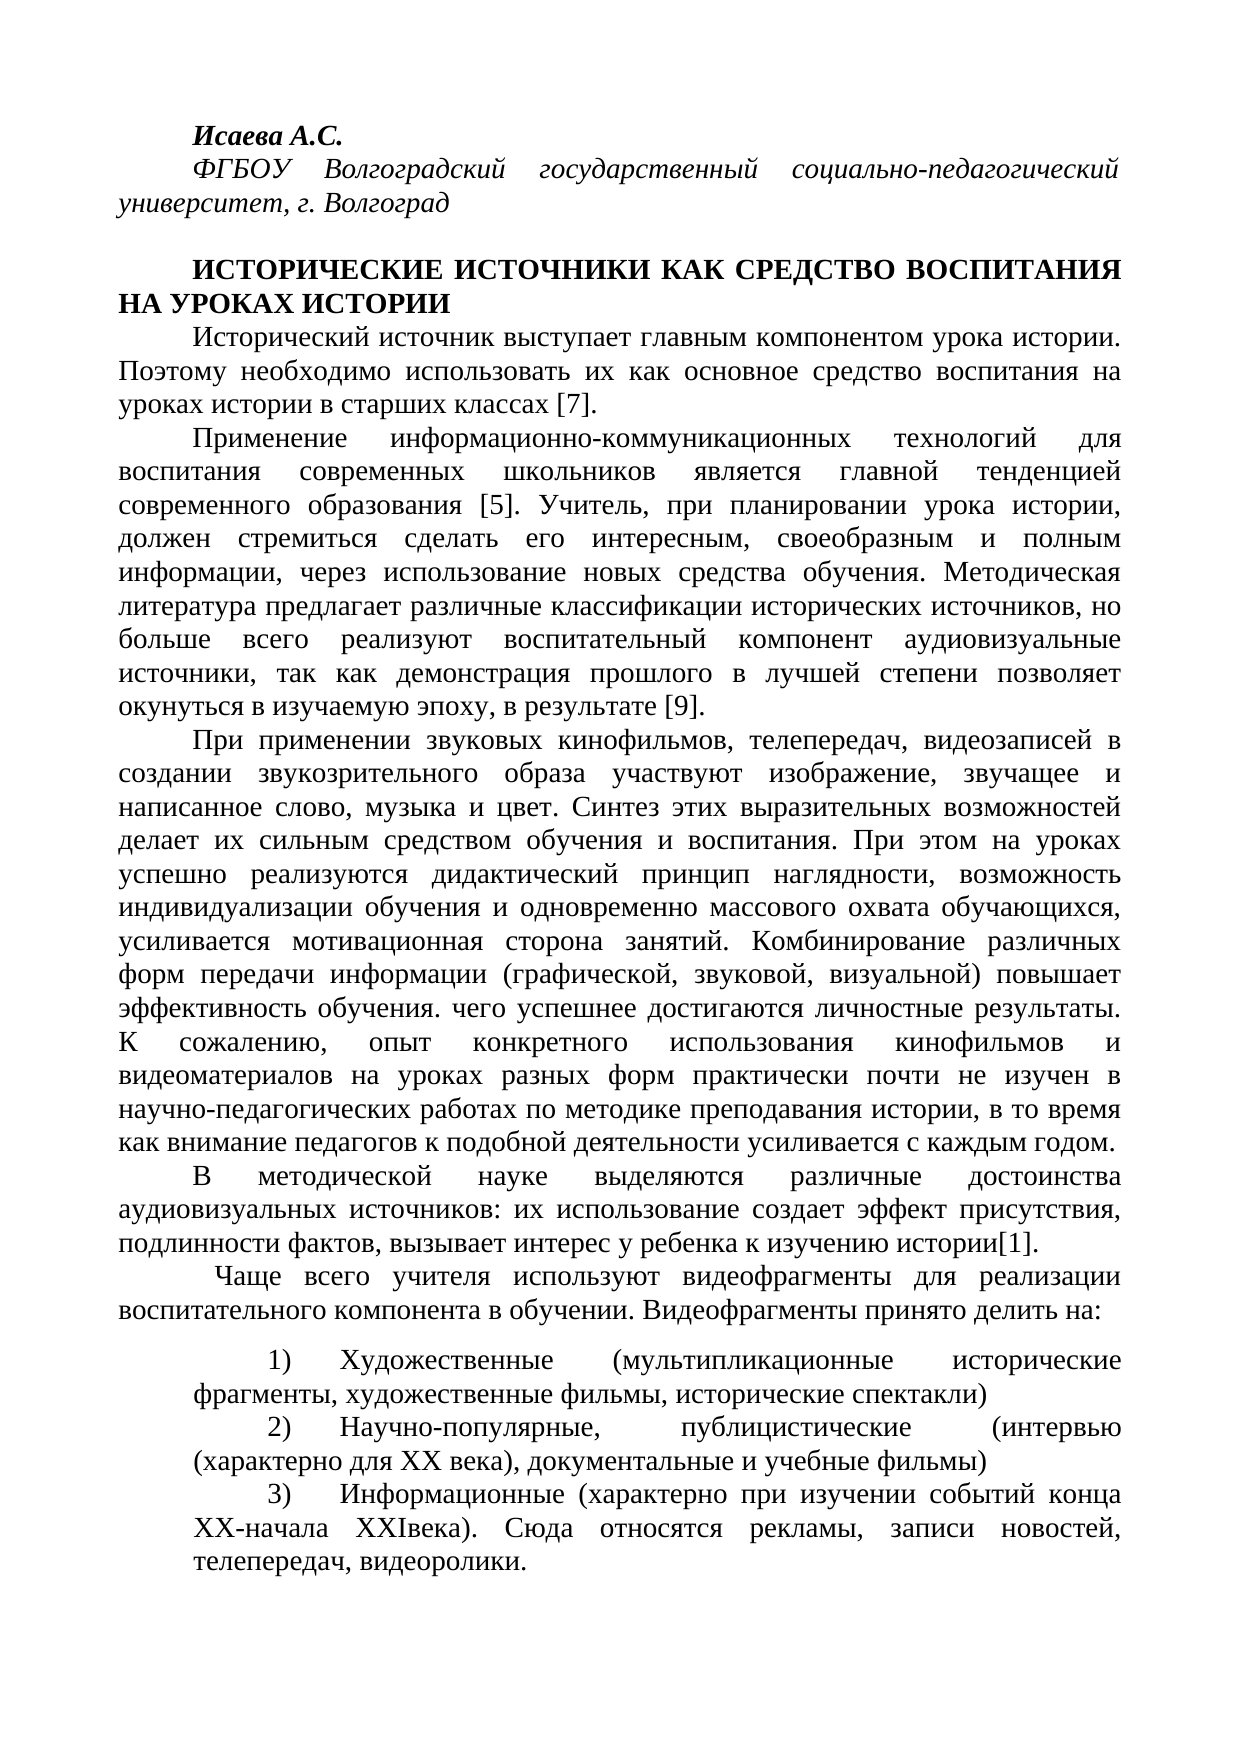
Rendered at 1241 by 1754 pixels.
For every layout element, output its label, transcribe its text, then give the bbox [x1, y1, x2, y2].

text ФГБОУ Волгоградский государственный социально-педагогический университет, г. Волгоград [118, 152, 1122, 219]
list Информационные (характерно при изучении событий конца XX-начала XXIвека). Сюда относятся рекламы, записи новостей, телепередач, видеоролики. [193, 1476, 1122, 1577]
text В методической науке выделяются различные достоинства аудиовизуальных источников: их использование создает эффект присутствия, подлинности фактов, вызывает интерес у ребенка к изучению истории[1]. [118, 1158, 1122, 1258]
text Исаева А.С. [118, 118, 1122, 152]
text Чаще всего учителя используют видеофрагменты для реализации воспитательного компонента в обучении. Видеофрагменты принято делить на: [118, 1258, 1122, 1326]
text При применении звуковых кинофильмов, телепередач, видеозаписей в создании звукозрительного образа участвуют изображение, звучащее и написанное слово, музыка и цвет. Синтез этих выразительных возможностей делает их сильным средством обучения и воспитания. При этом на уроках успешно реализуются дидактический принцип наглядности, возможность индивидуализации обучения и одновременно массового охвата обучающихся, усиливается мотивационная сторона занятий. Комбинирование различных форм передачи информации (графической, звуковой, визуальной) повышает эффективность обучения. чего успешнее достигаются личностные результаты. К сожалению, опыт конкретного использования кинофильмов и видеоматериалов на уроках разных форм практически почти не изучен в научно-педагогических работах по методике преподавания истории, в то время как внимание педагогов к подобной деятельности усиливается с каждым годом. [118, 722, 1122, 1158]
list Художественные (мультипликационные исторические фрагменты, художественные фильмы, исторические спектакли) [193, 1342, 1122, 1409]
list Научно-популярные, публицистические (интервью (характерно для XX века), документальные и учебные фильмы) [193, 1409, 1122, 1476]
text Применение информационно-коммуникационных технологий для воспитания современных школьников является главной тенденцией современного образования [5]. Учитель, при планировании урока истории, должен стремиться сделать его интересным, своеобразным и полным информации, через использование новых средства обучения. Методическая литература предлагает различные классификации исторических источников, но больше всего реализуют воспитательный компонент аудиовизуальные источники, так как демонстрация прошлого в лучшей степени позволяет окунуться в изучаемую эпоху, в результате [9]. [118, 420, 1122, 722]
text Исторический источник выступает главным компонентом урока истории. Поэтому необходимо использовать их как основное средство воспитания на уроках истории в старших классах [7]. [118, 319, 1122, 420]
text ИСТОРИЧЕСКИЕ ИСТОЧНИКИ КАК СРЕДСТВО ВОСПИТАНИЯ НА УРОКАХ ИСТОРИИ [118, 252, 1122, 319]
